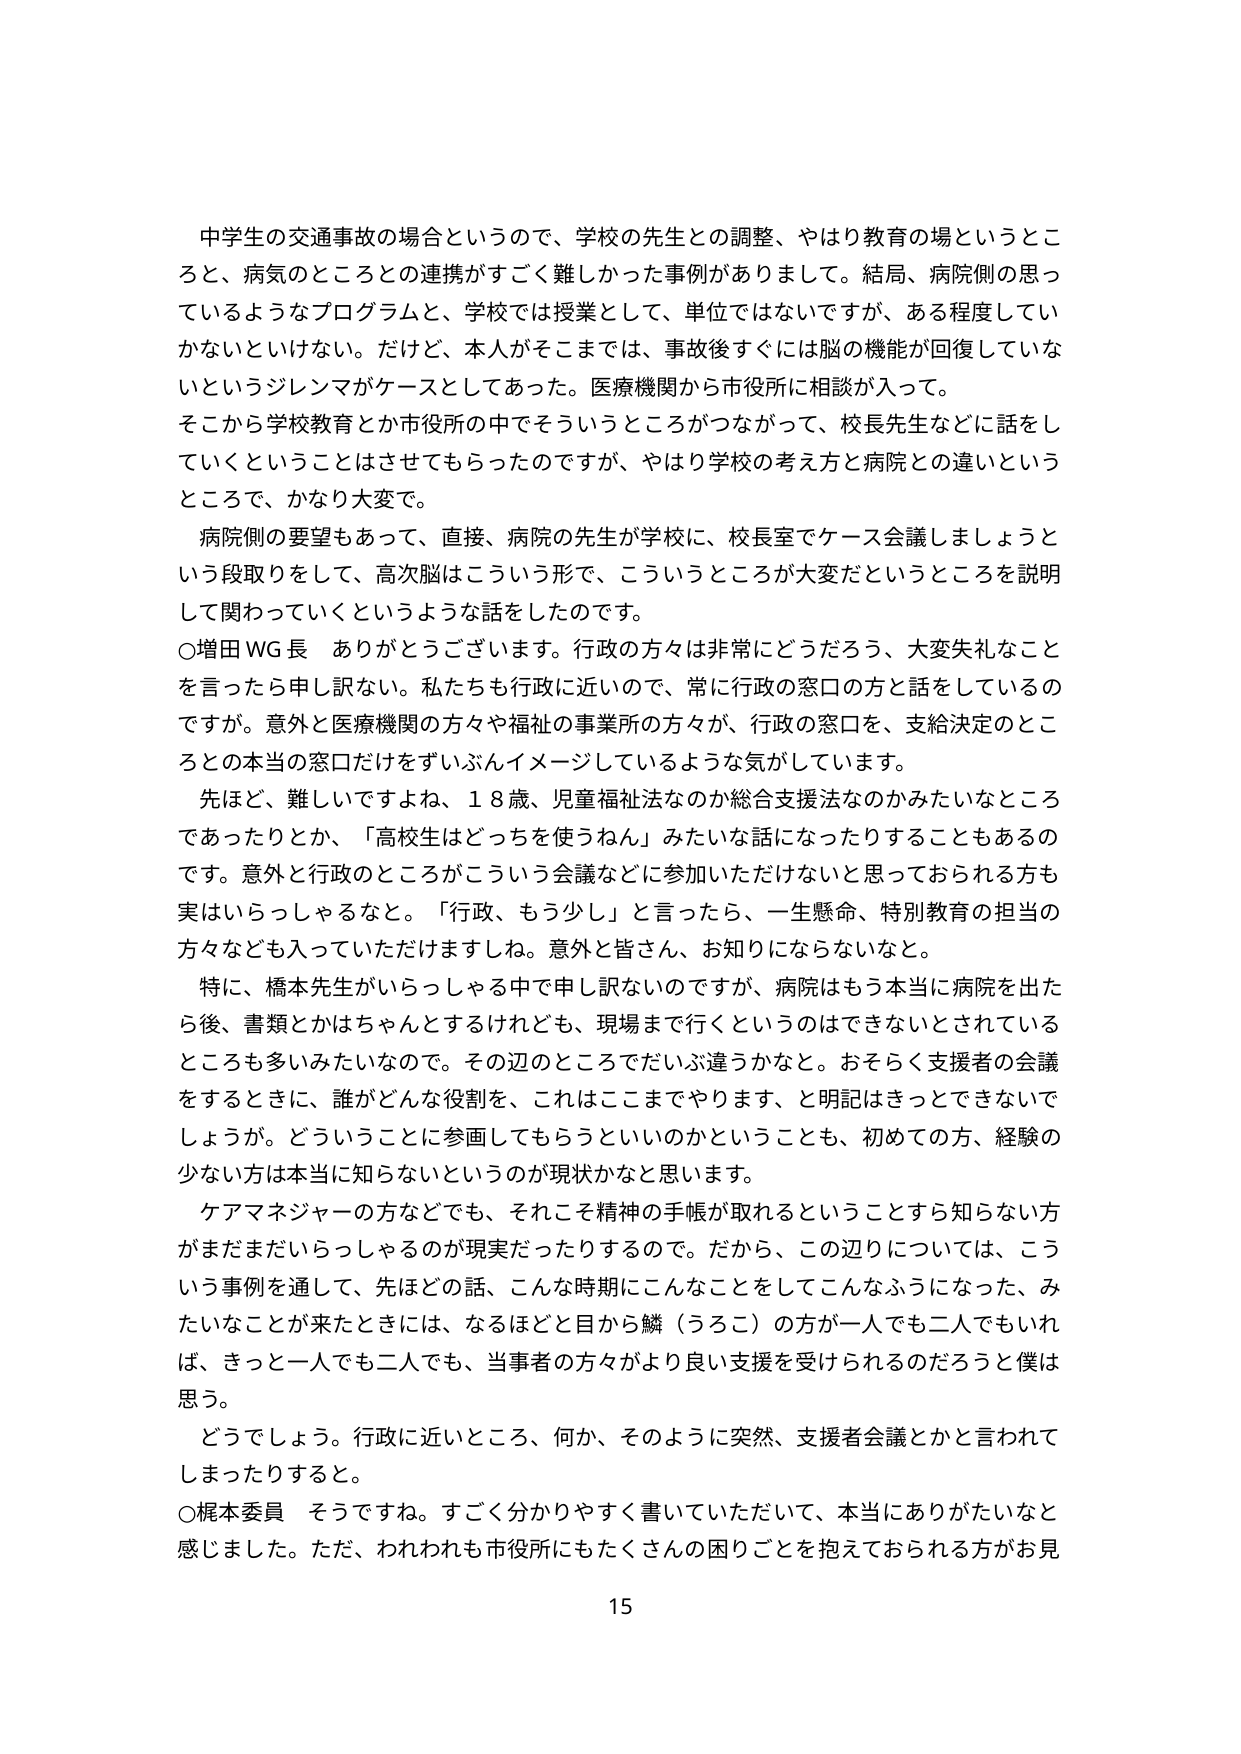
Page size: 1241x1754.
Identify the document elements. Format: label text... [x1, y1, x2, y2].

text 中学生の交通事故の場合というので、学校の先生との調整、やはり教育の場というところと、病気のところとの連携がすごく難しかった事例がありまして。結局、病院側の思っているようなプログラムと、学校では授業として、単位ではないですが、ある程度していかないといけない。だけど、本人がそこまでは、事故後すぐには脳の機能が回復していないというジレンマがケースとしてあった。医療機関から市役所に相談が入って。 [177, 217, 1063, 404]
text 先ほど、難しいですよね、１８歳、児童福祉法なのか総合支援法なのかみたいなところであったりとか、「高校生はどっちを使うねん」みたいな話になったりすることもあるのです。意外と行政のところがこういう会議などに参加いただけないと思っておられる方も実はいらっしゃるなと。「行政、もう少し」と言ったら、一生懸命、特別教育の担当の方々なども入っていただけますしね。意外と皆さん、お知りにならないなと。 [177, 779, 1063, 967]
text ○増田WG長 ありがとうございます。行政の方々は非常にどうだろう、大変失礼なことを言ったら申し訳ない。私たちも行政に近いので、常に行政の窓口の方と話をしているのですが。意外と医療機関の方々や福祉の事業所の方々が、行政の窓口を、支給決定のところとの本当の窓口だけをずいぶんイメージしているような気がしています。 [177, 629, 1063, 779]
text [177, 1492, 1063, 1567]
text そこから学校教育とか市役所の中でそういうところがつながって、校長先生などに話をしていくということはさせてもらったのですが、やはり学校の考え方と病院との違いというところで、かなり大変で。 [177, 404, 1063, 517]
text 特に、橋本先生がいらっしゃる中で申し訳ないのですが、病院はもう本当に病院を出たら後、書類とかはちゃんとするけれども、現場まで行くというのはできないとされているところも多いみたいなので。その辺のところでだいぶ違うかなと。おそらく支援者の会議をするときに、誰がどんな役割を、これはここまでやります、と明記はきっとできないでしょうが。どういうことに参画してもらうといいのかということも、初めての方、経験の少ない方は本当に知らないというのが現状かなと思います。 [177, 967, 1063, 1192]
text ケアマネジャーの方などでも、それこそ精神の手帳が取れるということすら知らない方がまだまだいらっしゃるのが現実だったりするので。だから、この辺りについては、こういう事例を通して、先ほどの話、こんな時期にこんなことをしてこんなふうになった、みたいなことが来たときには、なるほどと目から鱗（うろこ）の方が一人でも二人でもいれば、きっと一人でも二人でも、当事者の方々がより良い支援を受けられるのだろうと僕は思う。 [177, 1192, 1063, 1417]
text 病院側の要望もあって、直接、病院の先生が学校に、校長室でケース会議しましょうという段取りをして、高次脳はこういう形で、こういうところが大変だというところを説明して関わっていくというような話をしたのです。 [177, 517, 1063, 629]
text どうでしょう。行政に近いところ、何か、そのように突然、支援者会議とかと言われてしまったりすると。 [177, 1417, 1063, 1492]
